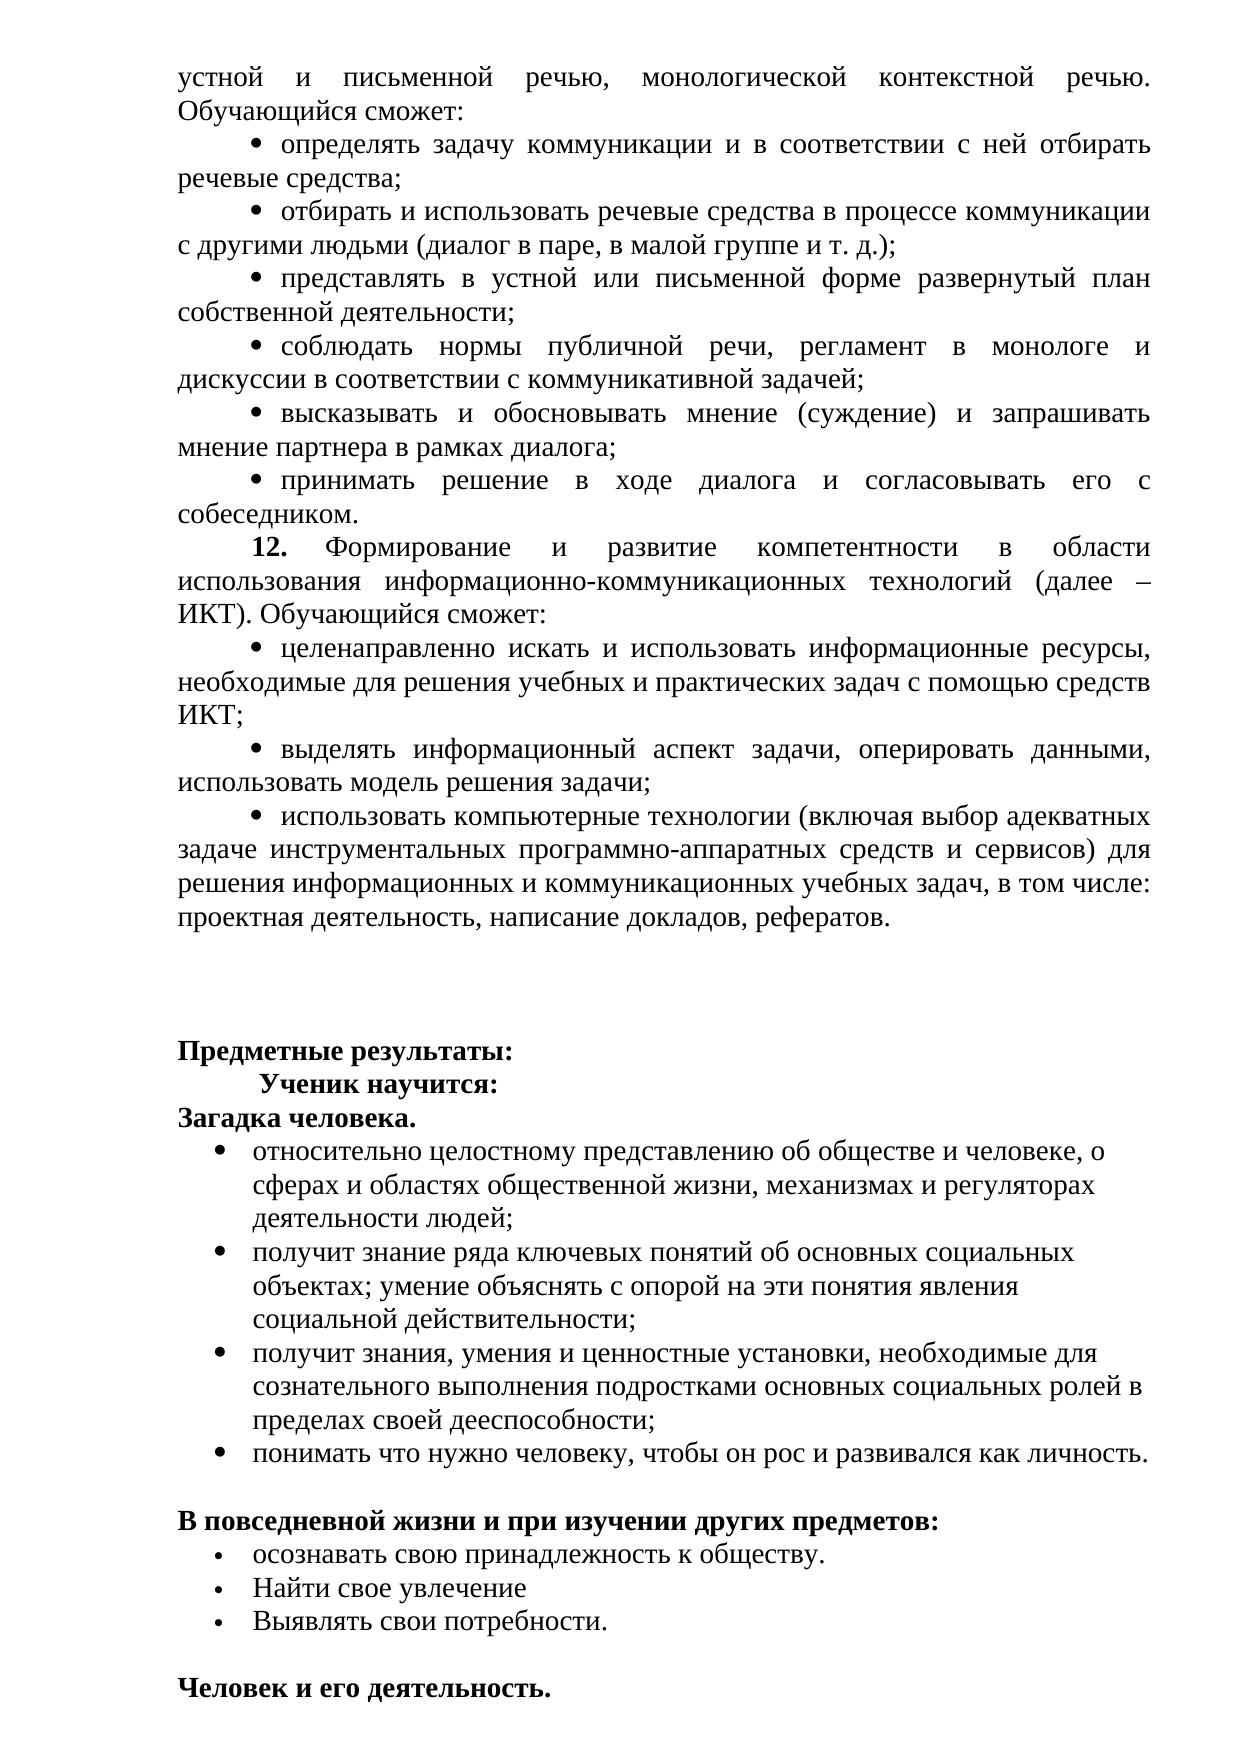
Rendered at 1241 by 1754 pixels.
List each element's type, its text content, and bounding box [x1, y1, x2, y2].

text В повседневной жизни и при изучении других предметов: [177, 1503, 1152, 1536]
list осознавать свою принадлежность к обществу. [215, 1536, 1152, 1570]
list Выявлять свои потребности. [215, 1603, 1152, 1637]
list отбирать и использовать речевые средства в процессе коммуникации с другими людьми (диалог в паре, в малой группе и т. д.); [177, 193, 1152, 261]
list соблюдать нормы публичной речи, регламент в монологе и дискуссии в соответствии с коммуникативной задачей; [177, 328, 1152, 395]
list получит знание ряда ключевых понятий об основных социальных объектах; умение объяснять с опорой на эти понятия явления социальной действительности; [215, 1234, 1152, 1335]
text Человек и его деятельность. [177, 1671, 1152, 1704]
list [177, 59, 1152, 126]
list понимать что нужно человеку, чтобы он рос и развивался как личность. [215, 1436, 1152, 1469]
list представлять в устной или письменной форме развернутый план собственной деятельности; [177, 261, 1152, 328]
list принимать решение в ходе диалога и согласовывать его с собеседником. [177, 462, 1152, 529]
text Загадка человека. [177, 1100, 1152, 1133]
list использовать компьютерные технологии (включая выбор адекватных задаче инструментальных программно-аппаратных средств и сервисов) для решения информационных и коммуникационных учебных задач, в том числе: проектная деятельность, написание докладов, рефератов. [177, 798, 1152, 932]
list Формирование и развитие компетентности в области использования информационно-коммуникационных технологий (далее – ИКТ). Обучающийся сможет: [177, 529, 1152, 630]
list относительно целостному представлению об обществе и человеке, о сферах и областях общественной жизни, механизмах и регуляторах деятельности людей; [215, 1133, 1152, 1234]
list выделять информационный аспект задачи, оперировать данными, использовать модель решения задачи; [177, 731, 1152, 798]
list Найти свое увлечение [215, 1570, 1152, 1603]
list высказывать и обосновывать мнение (суждение) и запрашивать мнение партнера в рамках диалога; [177, 395, 1152, 462]
list определять задачу коммуникации и в соответствии с ней отбирать речевые средства; [177, 126, 1152, 193]
subtitle Ученик научится: [177, 1066, 1152, 1100]
list целенаправленно искать и использовать информационные ресурсы, необходимые для решения учебных и практических задач с помощью средств ИКТ; [177, 630, 1152, 731]
list получит знания, умения и ценностные установки, необходимые для сознательного выполнения подростками основных социальных ролей в пределах своей дееспособности; [215, 1335, 1152, 1436]
text Предметные результаты: [177, 1033, 1152, 1066]
